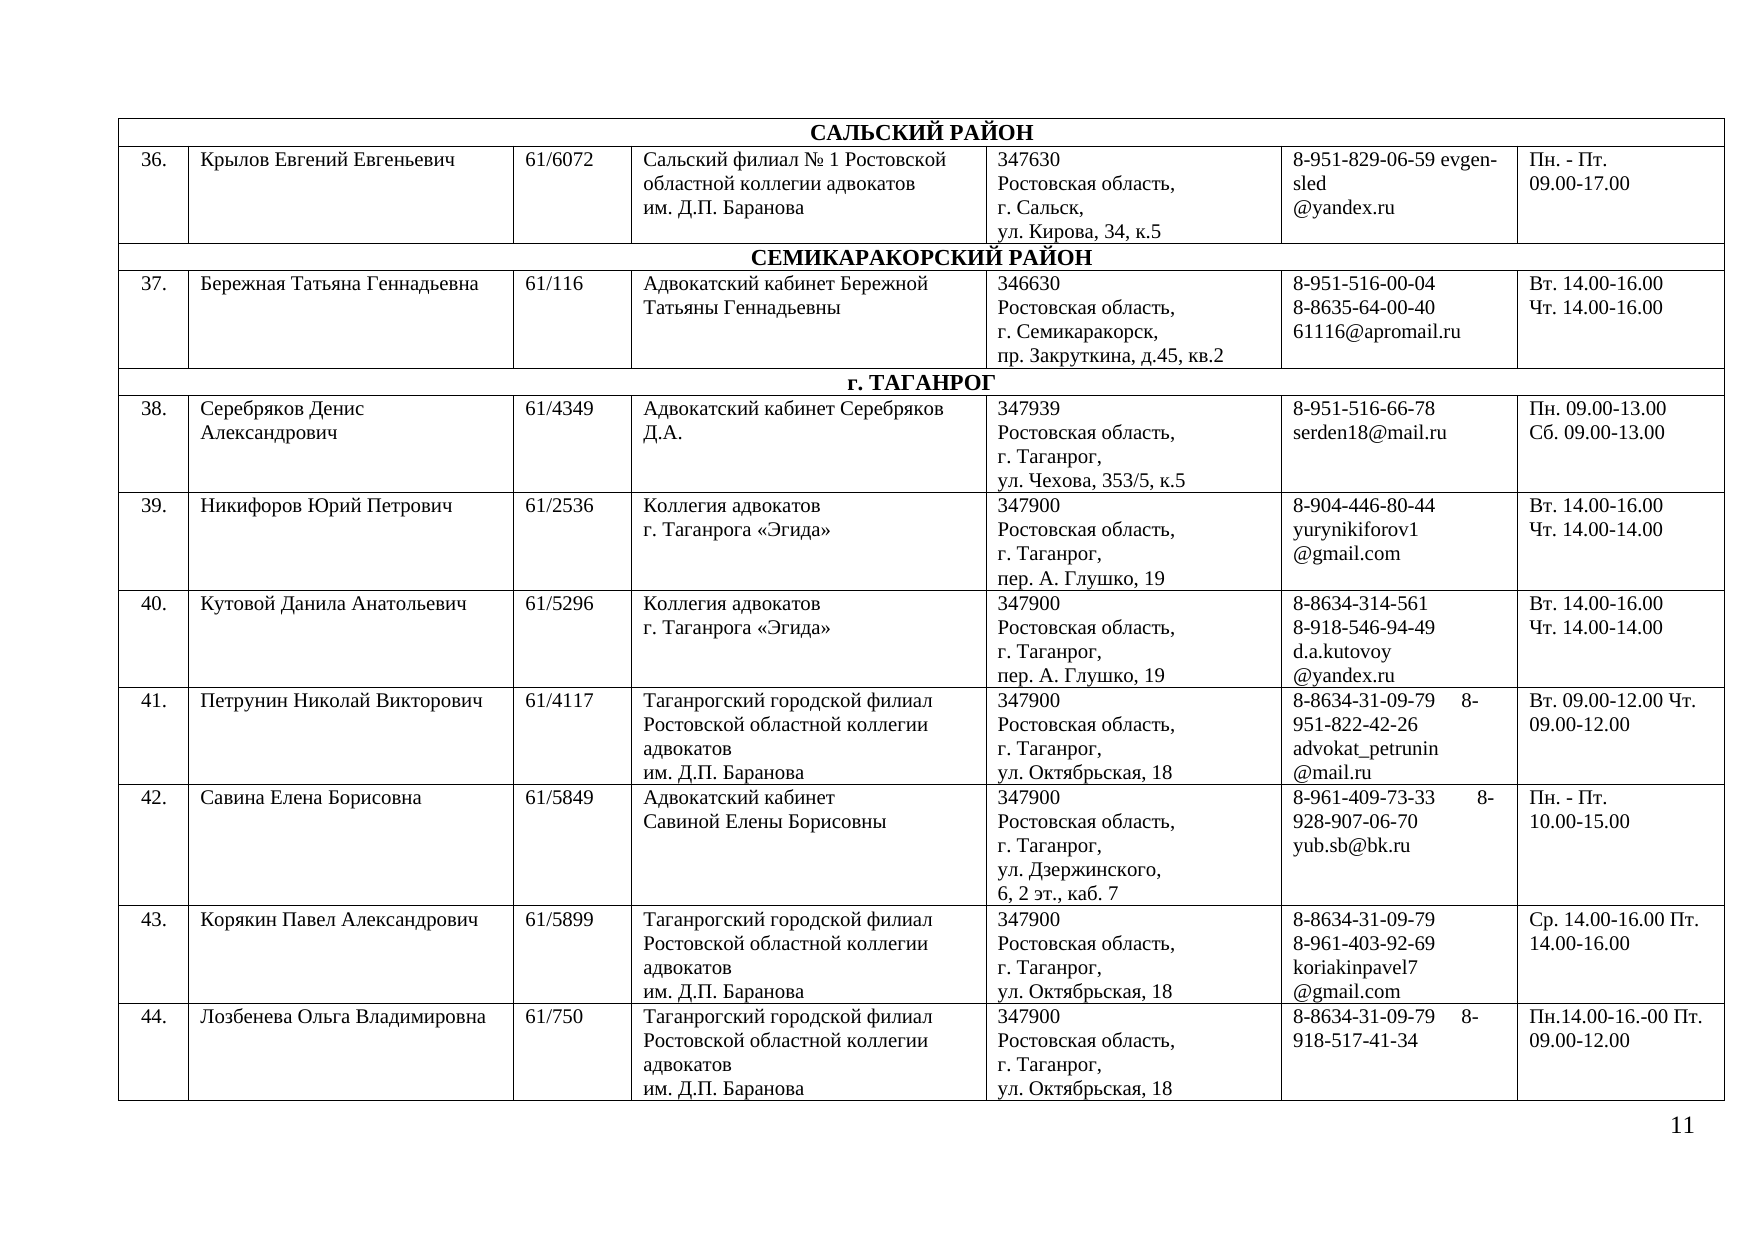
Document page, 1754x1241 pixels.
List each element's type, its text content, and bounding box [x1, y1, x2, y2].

table_cell 36. [119, 147, 188, 243]
table_cell 8-951-516-66-78 serden18@mail.ru [1282, 396, 1517, 492]
table_cell Вт. 14.00-16.00 Чт. 14.00-14.00 [1518, 493, 1724, 589]
table_cell 61/5296 [514, 591, 631, 687]
table_cell Ср. 14.00-16.00 Пт. 14.00-16.00 [1518, 906, 1724, 1003]
table_cell 347900 Ростовская область, г. Таганрог, ул. Дзержинского, 6, 2 эт., каб. 7 [987, 785, 1281, 905]
table_cell Таганрогский городской филиал Ростовской областной коллегии адвокатов им. Д.П. Баранова [632, 906, 986, 1003]
table_cell 42. [119, 785, 188, 905]
table_cell Таганрогский городской филиал Ростовской областной коллегии адвокатов им. Д.П. Баранова [632, 688, 986, 784]
table_cell Пн.14.00-16.-00 Пт. 09.00-12.00 [1518, 1004, 1724, 1100]
table_cell 61/116 [514, 271, 631, 367]
table_cell 347939 Ростовская область, г. Таганрог, ул. Чехова, 353/5, к.5 [987, 396, 1281, 492]
table_cell 43. [119, 906, 188, 1003]
table_cell Пн. - Пт. 10.00-15.00 [1518, 785, 1724, 905]
table_cell 8-951-516-00-04 8-8635-64-00-40 61116@apromail.ru [1282, 271, 1517, 367]
table_cell Таганрогский городской филиал Ростовской областной коллегии адвокатов им. Д.П. Баранова [632, 1004, 986, 1100]
table_cell Адвокатский кабинет Бережной Татьяны Геннадьевны [632, 271, 986, 367]
table_cell 61/5899 [514, 906, 631, 1003]
table_cell Вт. 14.00-16.00 Чт. 14.00-16.00 [1518, 271, 1724, 367]
table_cell г. ТАГАНРОГ [119, 369, 1724, 395]
table_cell 61/5849 [514, 785, 631, 905]
table_cell 61/4349 [514, 396, 631, 492]
table_cell 41. [119, 688, 188, 784]
table_cell Никифоров Юрий Петрович [189, 493, 513, 589]
table_cell Пн. - Пт. 09.00-17.00 [1518, 147, 1724, 243]
table_cell 37. [119, 271, 188, 367]
table_cell 347900 Ростовская область, г. Таганрог, пер. А. Глушко, 19 [987, 493, 1281, 589]
table_cell 61/6072 [514, 147, 631, 243]
table_cell Вт. 14.00-16.00 Чт. 14.00-14.00 [1518, 591, 1724, 687]
table_cell 8-8634-31-09-79 8-951-822-42-26 advokat_petrunin @mail.ru [1282, 688, 1517, 784]
table_cell 44. [119, 1004, 188, 1100]
table_cell 8-951-829-06-59 evgen-sled @yandex.ru [1282, 147, 1517, 243]
table_cell Серебряков Денис Александрович [189, 396, 513, 492]
table_cell 38. [119, 396, 188, 492]
table_cell САЛЬСКИЙ РАЙОН [119, 119, 1724, 146]
table_cell 347900 Ростовская область, г. Таганрог, ул. Октябрьская, 18 [987, 688, 1281, 784]
table_cell 347630 Ростовская область, г. Сальск, ул. Кирова, 34, к.5 [987, 147, 1281, 243]
table_cell Корякин Павел Александрович [189, 906, 513, 1003]
table_cell Адвокатский кабинет Серебряков Д.А. [632, 396, 986, 492]
table_cell 347900 Ростовская область, г. Таганрог, ул. Октябрьская, 18 [987, 1004, 1281, 1100]
table_cell 347900 Ростовская область, г. Таганрог, ул. Октябрьская, 18 [987, 906, 1281, 1003]
table_cell Савина Елена Борисовна [189, 785, 513, 905]
table_cell 8-8634-314-561 8-918-546-94-49 d.a.kutovoy @yandex.ru [1282, 591, 1517, 687]
table_cell СЕМИКАРАКОРСКИЙ РАЙОН [119, 244, 1724, 270]
table_cell Петрунин Николай Викторович [189, 688, 513, 784]
table_cell Лозбенева Ольга Владимировна [189, 1004, 513, 1100]
table_cell 346630 Ростовская область, г. Семикаракорск, пр. Закруткина, д.45, кв.2 [987, 271, 1281, 367]
table_cell Бережная Татьяна Геннадьевна [189, 271, 513, 367]
table_cell Крылов Евгений Евгеньевич [189, 147, 513, 243]
table_cell 61/4117 [514, 688, 631, 784]
table_cell 8-904-446-80-44 yurynikiforov1 @gmail.com [1282, 493, 1517, 589]
table_cell 8-8634-31-09-79 8-918-517-41-34 [1282, 1004, 1517, 1100]
table_cell Вт. 09.00-12.00 Чт. 09.00-12.00 [1518, 688, 1724, 784]
table_cell 40. [119, 591, 188, 687]
table_cell Кутовой Данила Анатольевич [189, 591, 513, 687]
table_cell Сальский филиал № 1 Ростовской областной коллегии адвокатов им. Д.П. Баранова [632, 147, 986, 243]
table_cell Коллегия адвокатов г. Таганрога «Эгида» [632, 591, 986, 687]
table_cell Коллегия адвокатов г. Таганрога «Эгида» [632, 493, 986, 589]
table_cell Адвокатский кабинет Савиной Елены Борисовны [632, 785, 986, 905]
table_cell 8-961-409-73-33 8-928-907-06-70 yub.sb@bk.ru [1282, 785, 1517, 905]
table_cell 39. [119, 493, 188, 589]
table_cell 61/750 [514, 1004, 631, 1100]
table_cell 8-8634-31-09-79 8-961-403-92-69 koriakinpavel7 @gmail.com [1282, 906, 1517, 1003]
table_cell 61/2536 [514, 493, 631, 589]
table_cell 347900 Ростовская область, г. Таганрог, пер. А. Глушко, 19 [987, 591, 1281, 687]
table_cell Пн. 09.00-13.00 Сб. 09.00-13.00 [1518, 396, 1724, 492]
